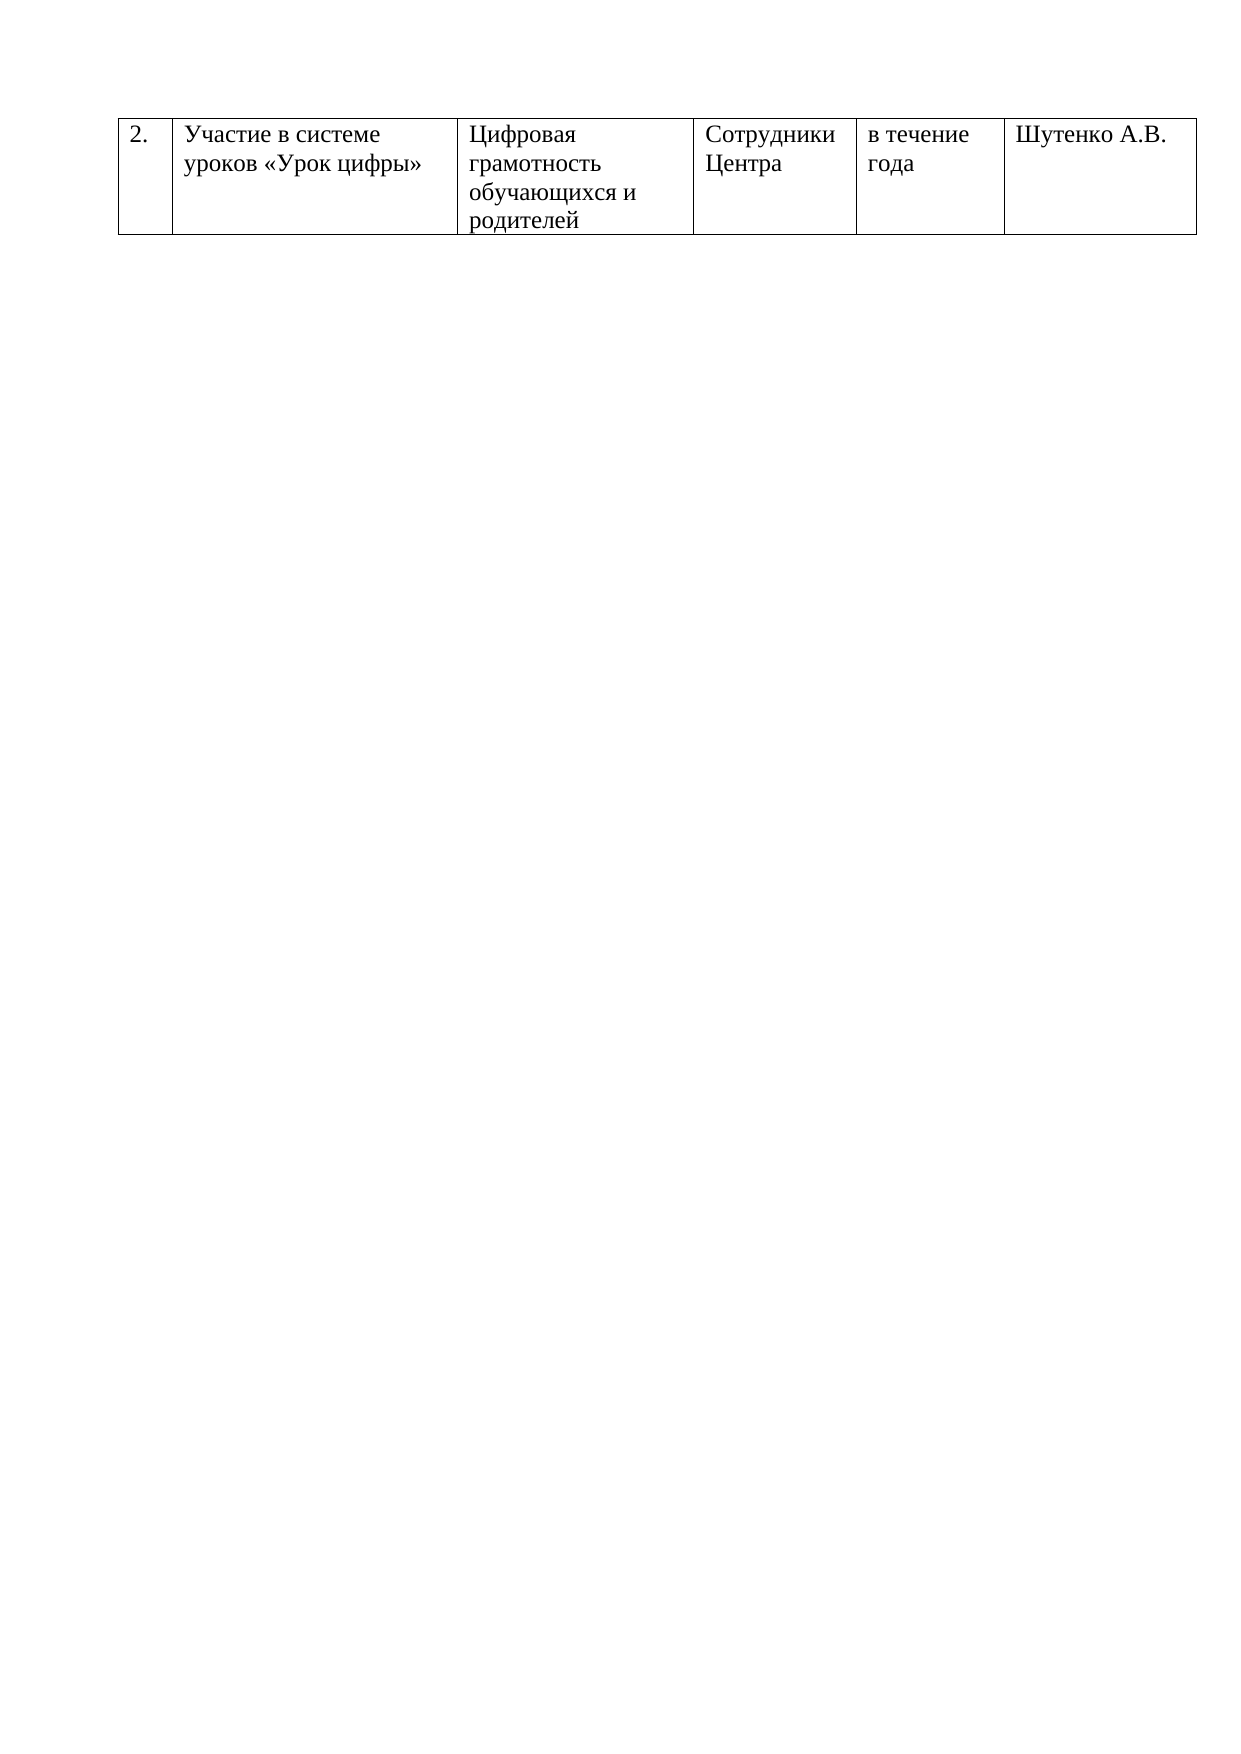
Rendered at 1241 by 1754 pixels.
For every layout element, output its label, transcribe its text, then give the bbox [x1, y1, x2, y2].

table_cell 2. [119, 119, 172, 234]
table_cell Сотрудники Центра [694, 119, 856, 234]
table_cell Участие в системе уроков «Урок цифры» [173, 119, 457, 234]
table_cell Шутенко А.В. [1005, 119, 1196, 234]
table_cell в течение года [857, 119, 1004, 234]
table_cell Цифровая грамотность обучающихся и родителей [458, 119, 693, 234]
